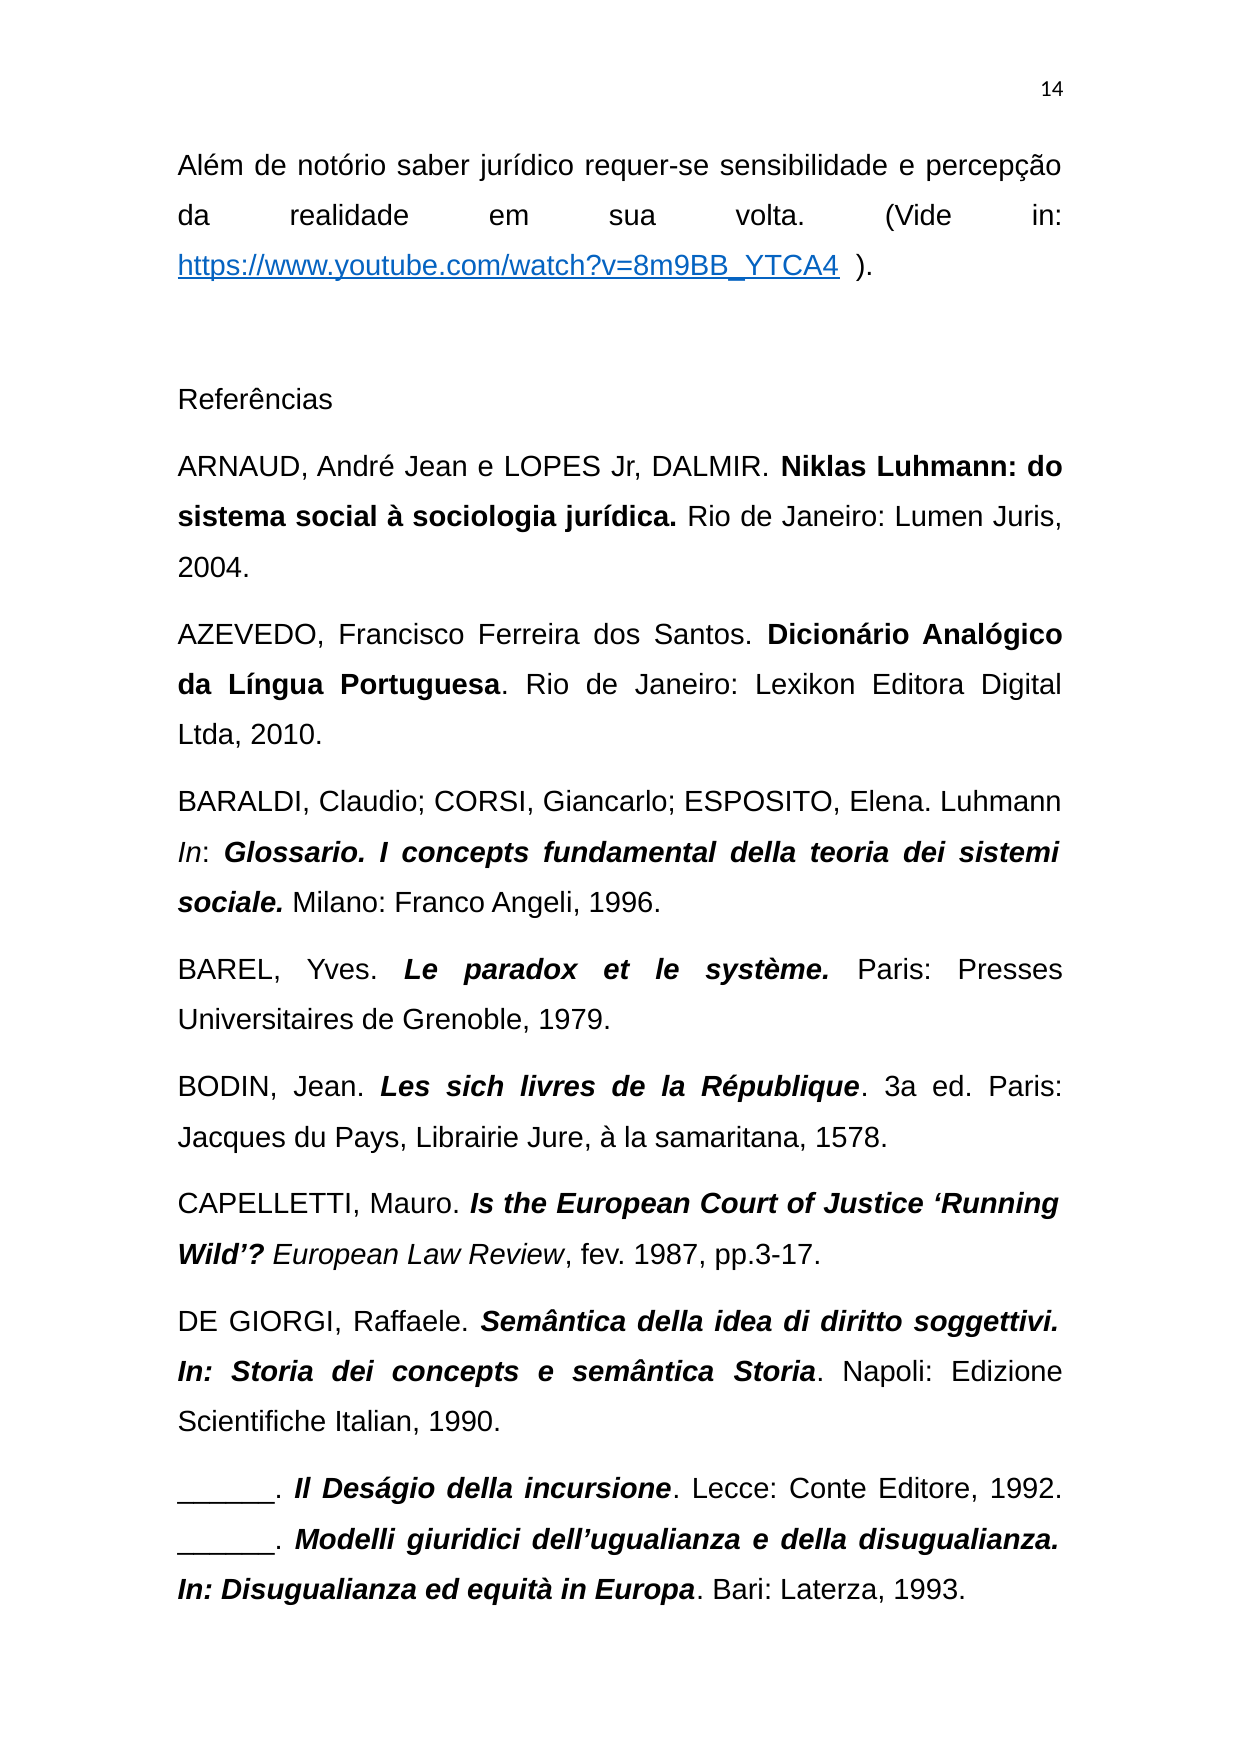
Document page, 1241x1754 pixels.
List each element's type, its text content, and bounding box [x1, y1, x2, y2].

text ______. Il Deságio della incursione. Lecce: Conte Editore, 1992. ______. Modelli giuridici dell’ugualianza e della disugualianza. In: Disugualianza ed equità in Europa. Bari: Laterza, 1993. [177, 1471, 1063, 1606]
text ARNAUD, André Jean e LOPES Jr, DALMIR. Niklas Luhmann: do sistema social à sociologia jurídica. Rio de Janeiro: Lumen Juris, 2004. [177, 449, 1063, 583]
text BODIN, Jean. Les sich livres de la République. 3a ed. Paris: Jacques du Pays, Librairie Jure, à la samaritana, 1578. [177, 1069, 1063, 1153]
text Referências [177, 382, 1063, 416]
text CAPELLETTI, Mauro. Is the European Court of Justice ‘Running Wild’? European Law Review, fev. 1987, pp.3-17. [177, 1187, 1063, 1270]
text BARALDI, Claudio; CORSI, Giancarlo; ESPOSITO, Elena. Luhmann In: Glossario. I concepts fundamental della teoria dei sistemi sociale. Milano: Franco Angeli, 1996. [177, 784, 1063, 918]
text BAREL, Yves. Le paradox et le système. Paris: Presses Universitaires de Grenoble, 1979. [177, 952, 1063, 1036]
text Além de notório saber jurídico requer-se sensibilidade e percepção da realidade em sua volta. (Vide in: https://www.youtube.com/watch?v=8m9BB_YTCA4 ). [177, 148, 1063, 282]
text DE GIORGI, Raffaele. Semântica della idea di diritto soggettivi. In: Storia dei concepts e semântica Storia. Napoli: Edizione Scientifiche Italian, 1990. [177, 1304, 1063, 1438]
text AZEVEDO, Francisco Ferreira dos Santos. Dicionário Analógico da Língua Portuguesa. Rio de Janeiro: Lexikon Editora Digital Ltda, 2010. [177, 617, 1063, 751]
